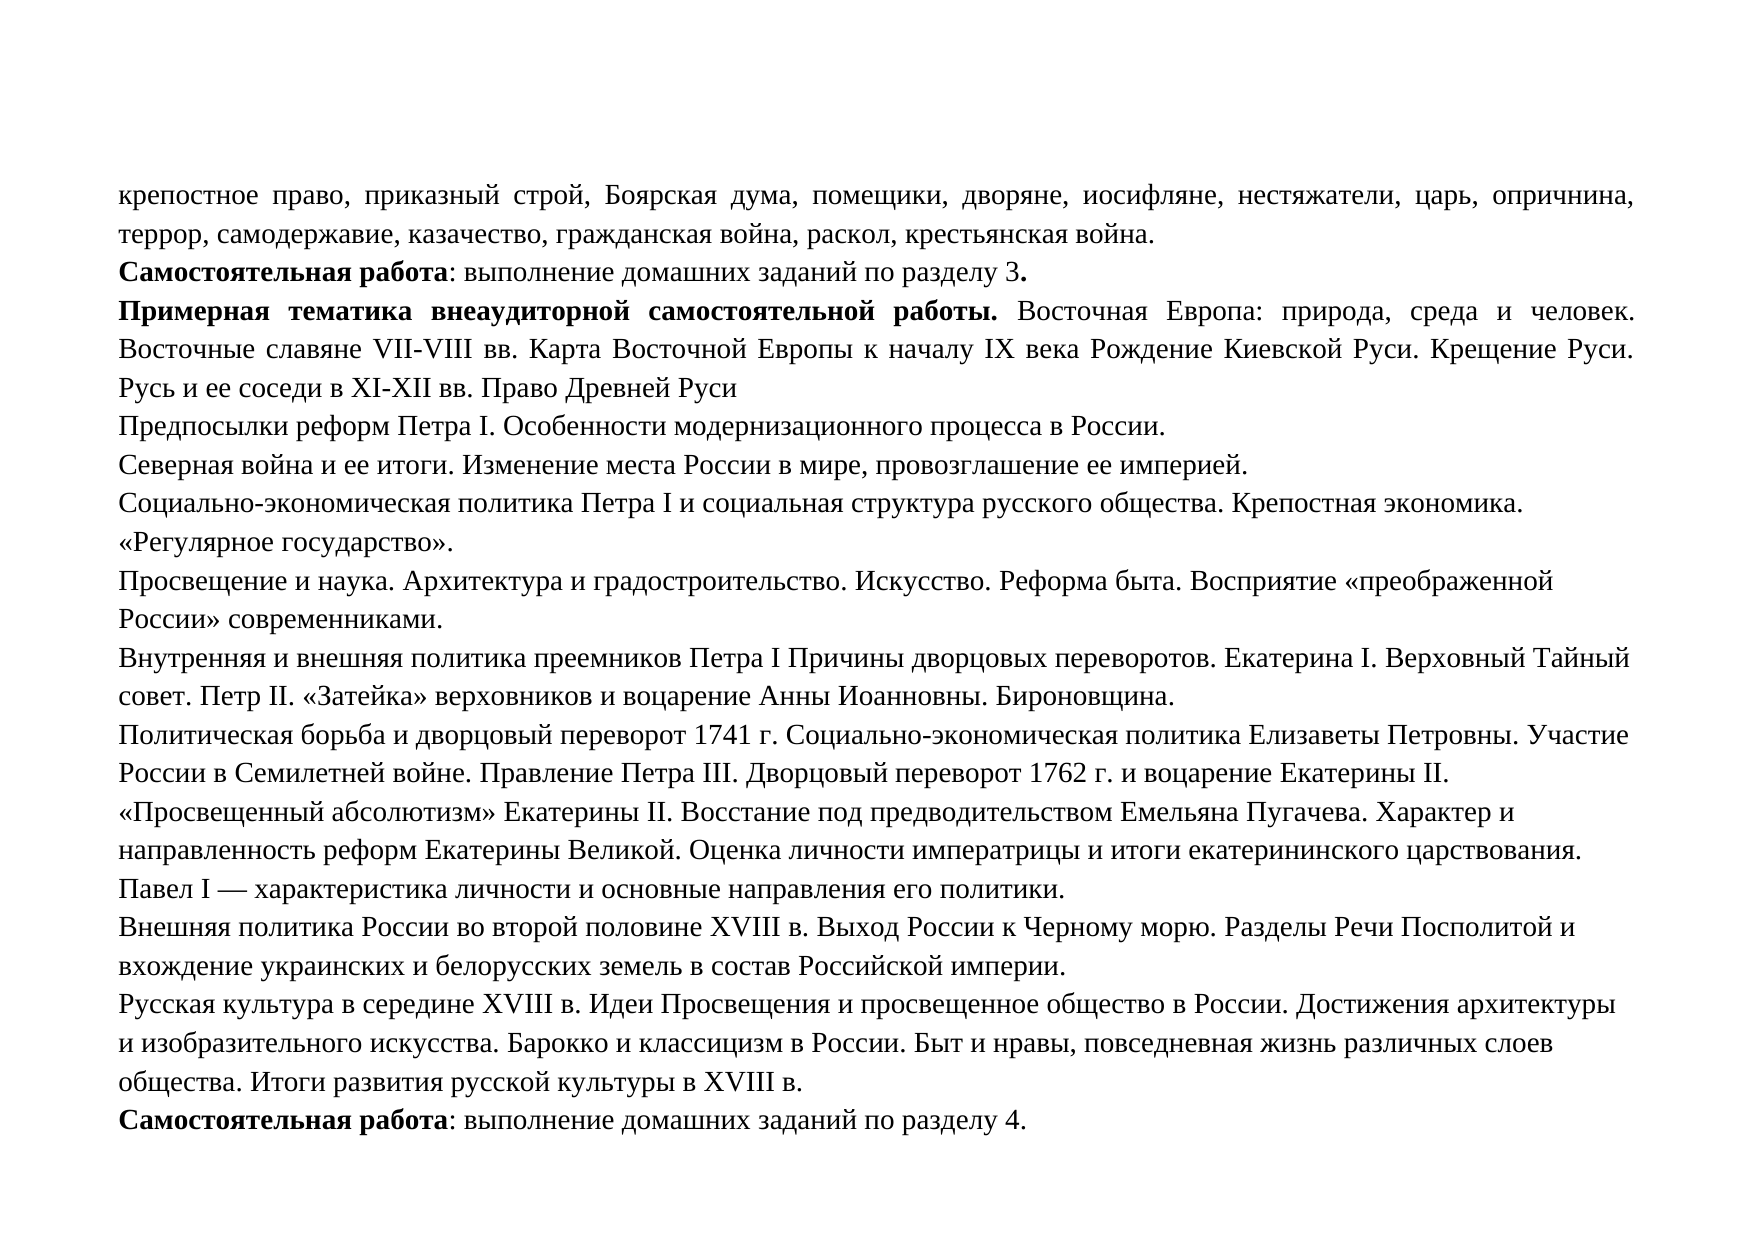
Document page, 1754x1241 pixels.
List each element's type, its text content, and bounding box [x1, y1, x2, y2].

text Внутренняя и внешняя политика преемников Петра I Причины дворцовых переворотов. Екатерина I. Верховный Тайный совет. Петр II. «Затейка» верховников и воцарение Анны Иоанновны. Бироновщина. [118, 640, 1636, 712]
text Просвещение и наука. Архитектура и градостроительство. Искусство. Реформа быта. Восприятие «преображенной России» современниками. [118, 563, 1636, 635]
text Северная война и ее итоги. Изменение места России в мире, провозглашение ее империей. [118, 447, 1636, 481]
text Социально-экономическая политика Петра I и социальная структура русского общества. Крепостная экономика. «Регулярное государство». [118, 486, 1636, 558]
text Самостоятельная работа: выполнение домашних заданий по разделу 3. [118, 254, 1636, 288]
text Русская культура в середине XVIII в. Идеи Просвещения и просвещенное общество в России. Достижения архитектуры и изобразительного искусства. Барокко и классицизм в России. Быт и нравы, повседневная жизнь различных слоев общества. Итоги развития русской культуры в XVIII в. [118, 987, 1636, 1097]
text «Просвещенный абсолютизм» Екатерины II. Восстание под предводительством Емельяна Пугачева. Характер и направленность реформ Екатерины Великой. Оценка личности императрицы и итоги екатерининского царствования. [118, 794, 1636, 866]
text Предпосылки реформ Петра I. Особенности модернизационного процесса в России. [118, 408, 1636, 442]
text Внешняя политика России во второй половине XVIII в. Выход России к Черному морю. Разделы Речи Посполитой и вхождение украинских и белорусских земель в состав Российской империи. [118, 909, 1636, 982]
text Павел I — характеристика личности и основные направления его политики. [118, 871, 1636, 904]
text Политическая борьба и дворцовый переворот . Социально-экономическая политика Елизаветы Петровны. Участие России в Семилетней войне. Правление Петра III. Дворцовый переворот . и воцарение Екатерины II. [118, 717, 1636, 789]
text Самостоятельная работа: выполнение домашних заданий по разделу 4. [118, 1102, 1636, 1136]
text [118, 177, 1636, 249]
text Примерная тематика внеаудиторной самостоятельной работы. Восточная Европа: природа, среда и человек. Восточные славяне VII-VIII вв. Карта Восточной Европы к началу IX века Рождение Киевской Руси. Крещение Руси. Русь и ее соседи в XI-XII вв. Право Древней Руси [118, 293, 1636, 403]
